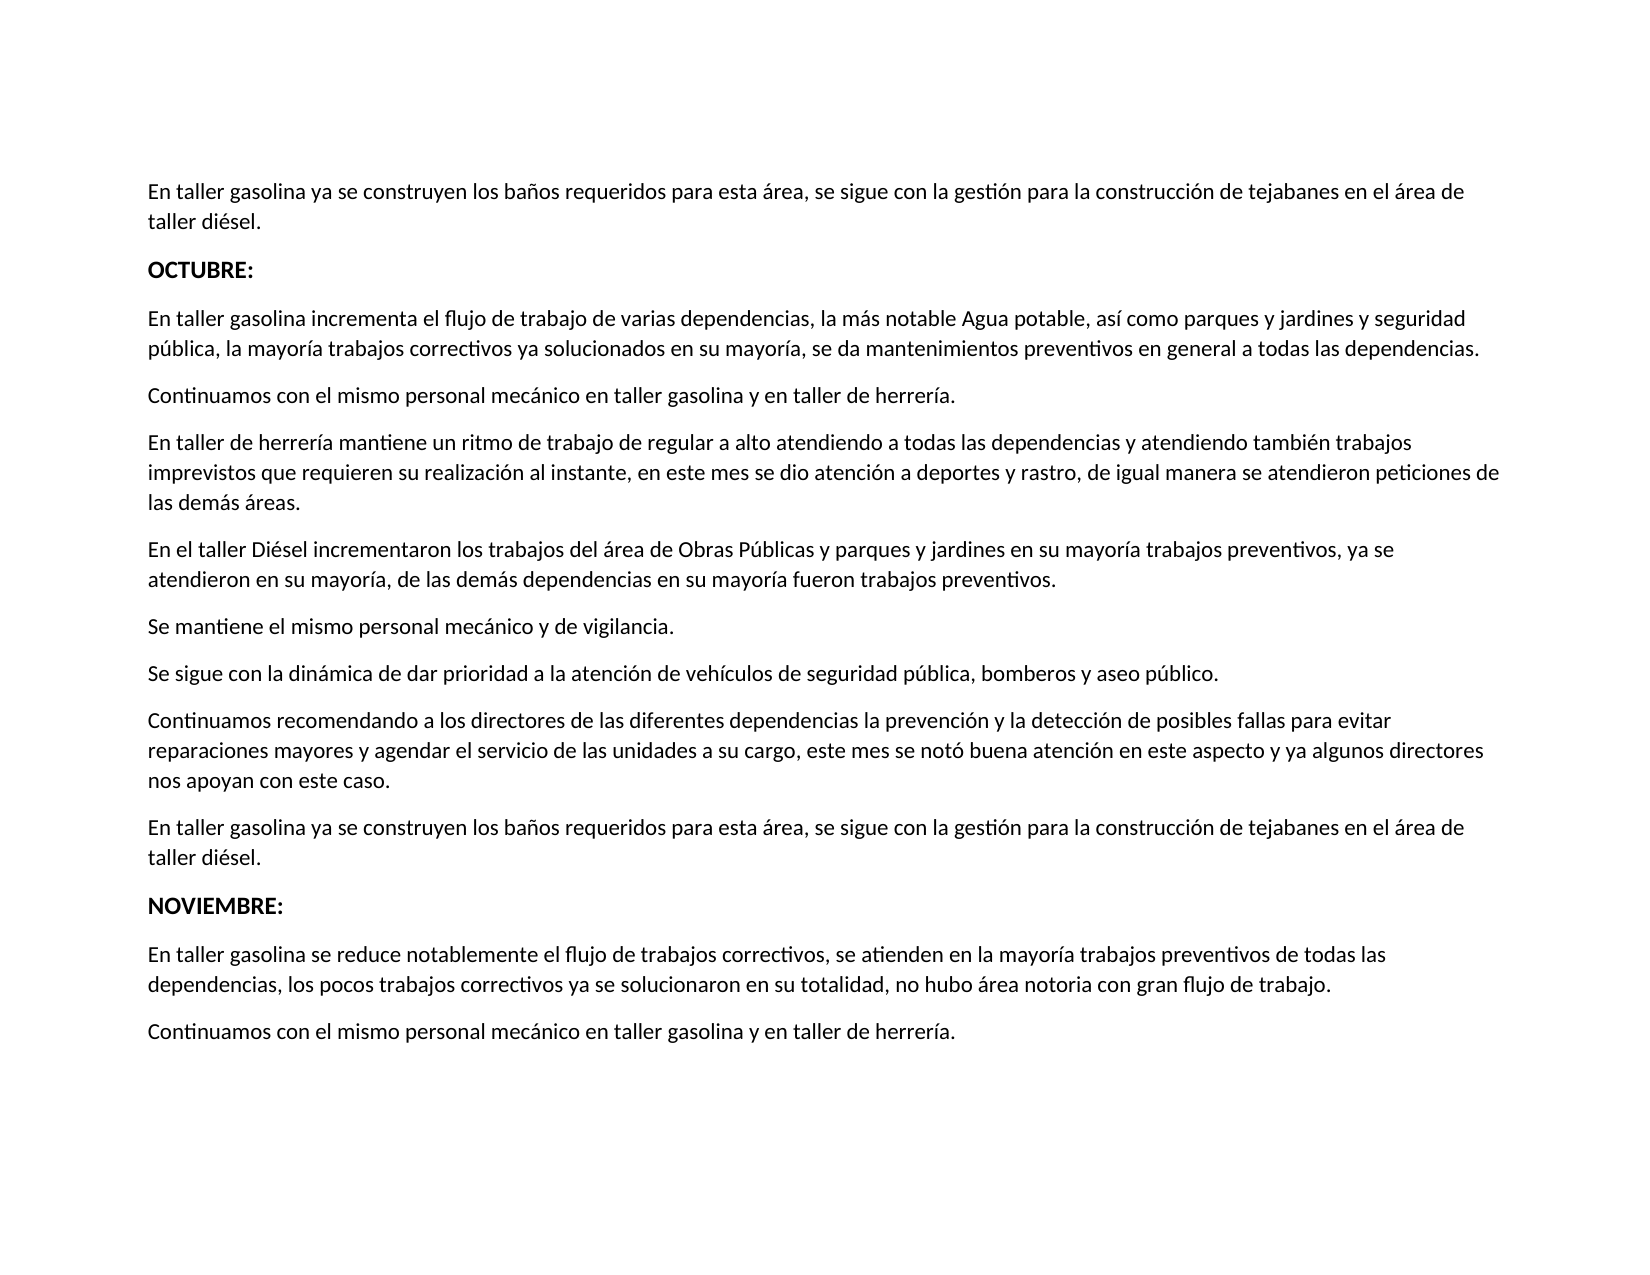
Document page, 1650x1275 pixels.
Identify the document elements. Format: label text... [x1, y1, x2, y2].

text En el taller Diésel incrementaron los trabajos del área de Obras Públicas y parques y jardines en su mayoría trabajos preventivos, ya se atendieron en su mayoría, de las demás dependencias en su mayoría fueron trabajos preventivos. [148, 535, 1502, 593]
text Se mantiene el mismo personal mecánico y de vigilancia. [148, 612, 1502, 640]
text Se sigue con la dinámica de dar prioridad a la atención de vehículos de seguridad pública, bomberos y aseo público. [148, 659, 1502, 687]
text En taller gasolina ya se construyen los baños requeridos para esta área, se sigue con la gestión para la construcción de tejabanes en el área de taller diésel. [148, 813, 1502, 871]
text En taller gasolina incrementa el flujo de trabajo de varias dependencias, la más notable Agua potable, así como parques y jardines y seguridad pública, la mayoría trabajos correctivos ya solucionados en su mayoría, se da mantenimientos preventivos en general a todas las dependencias. [148, 304, 1502, 362]
text En taller gasolina ya se construyen los baños requeridos para esta área, se sigue con la gestión para la construcción de tejabanes en el área de taller diésel. [148, 177, 1502, 235]
text Continuamos recomendando a los directores de las diferentes dependencias la prevención y la detección de posibles fallas para evitar reparaciones mayores y agendar el servicio de las unidades a su cargo, este mes se notó buena atención en este aspecto y ya algunos directores nos apoyan con este caso. [148, 706, 1502, 794]
text NOVIEMBRE: [148, 890, 1502, 921]
text OCTUBRE: [148, 254, 1502, 285]
text Continuamos con el mismo personal mecánico en taller gasolina y en taller de herrería. [148, 381, 1502, 409]
text En taller gasolina se reduce notablemente el flujo de trabajos correctivos, se atienden en la mayoría trabajos preventivos de todas las dependencias, los pocos trabajos correctivos ya se solucionaron en su totalidad, no hubo área notoria con gran flujo de trabajo. [148, 940, 1502, 998]
text Continuamos con el mismo personal mecánico en taller gasolina y en taller de herrería. [148, 1017, 1502, 1045]
text En taller de herrería mantiene un ritmo de trabajo de regular a alto atendiendo a todas las dependencias y atendiendo también trabajos imprevistos que requieren su realización al instante, en este mes se dio atención a deportes y rastro, de igual manera se atendieron peticiones de las demás áreas. [148, 428, 1502, 516]
